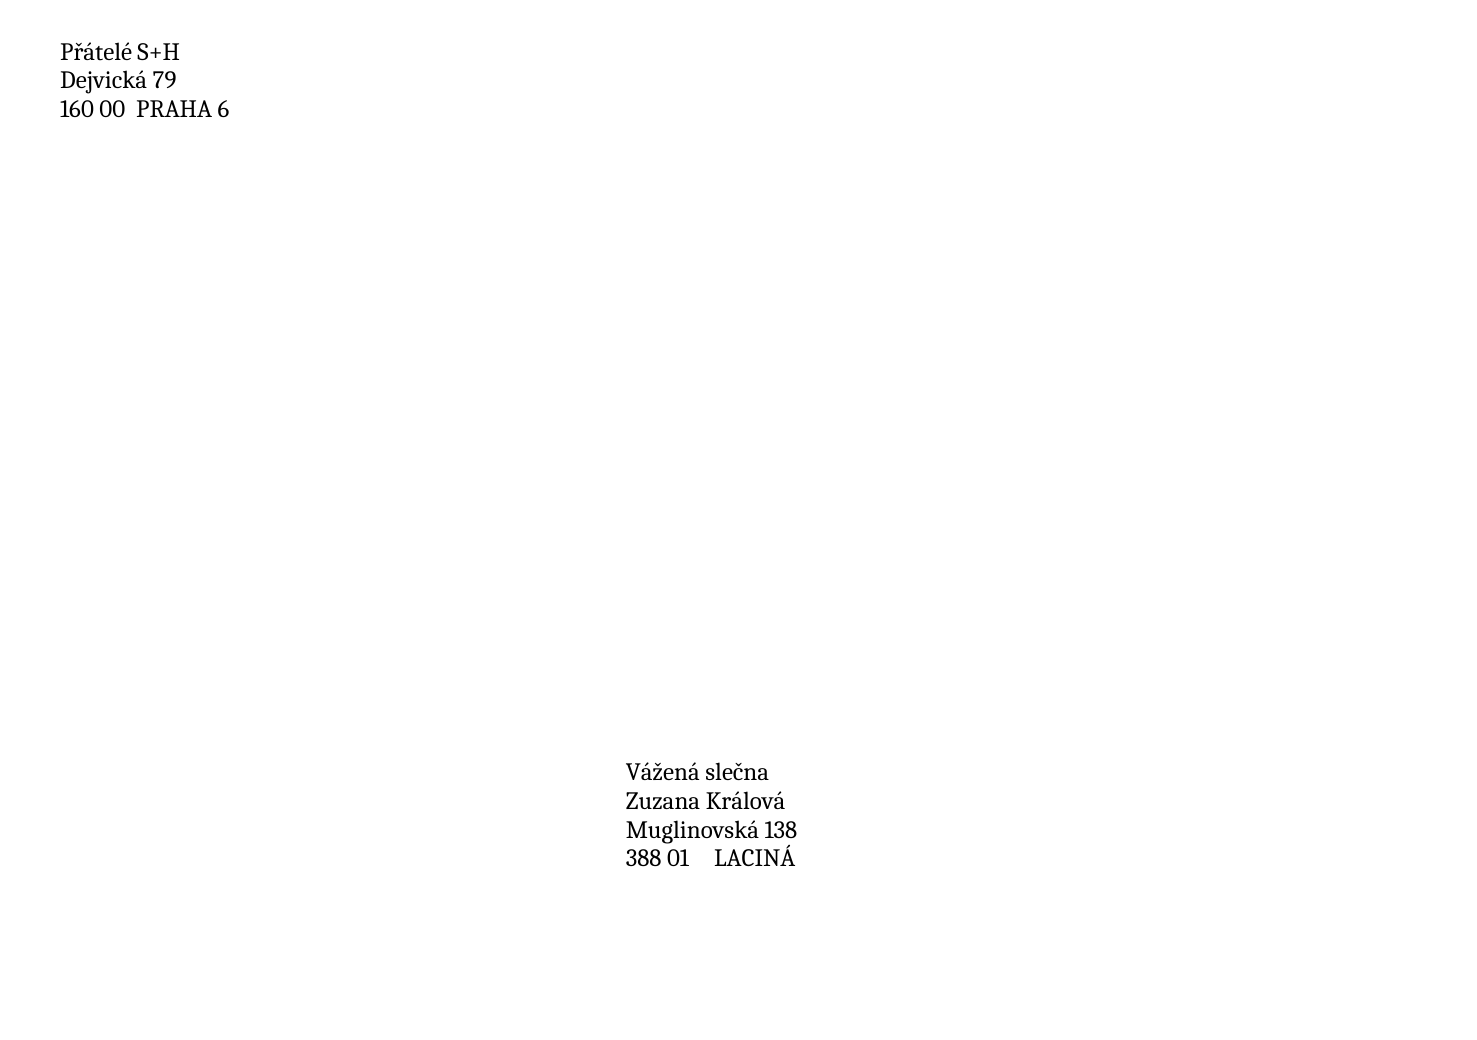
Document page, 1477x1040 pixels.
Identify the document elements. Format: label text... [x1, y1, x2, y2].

text 388 01 Laciná [626, 844, 1151, 873]
text Dejvická 79 [60, 66, 1401, 95]
text Vážená slečna [626, 758, 1151, 787]
text Zuzana Králová [626, 787, 1151, 816]
text Přátelé S+H [60, 37, 1401, 66]
text Muglinovská 138 [626, 816, 1151, 844]
text 160 00 PRAHA 6 [60, 95, 1401, 124]
